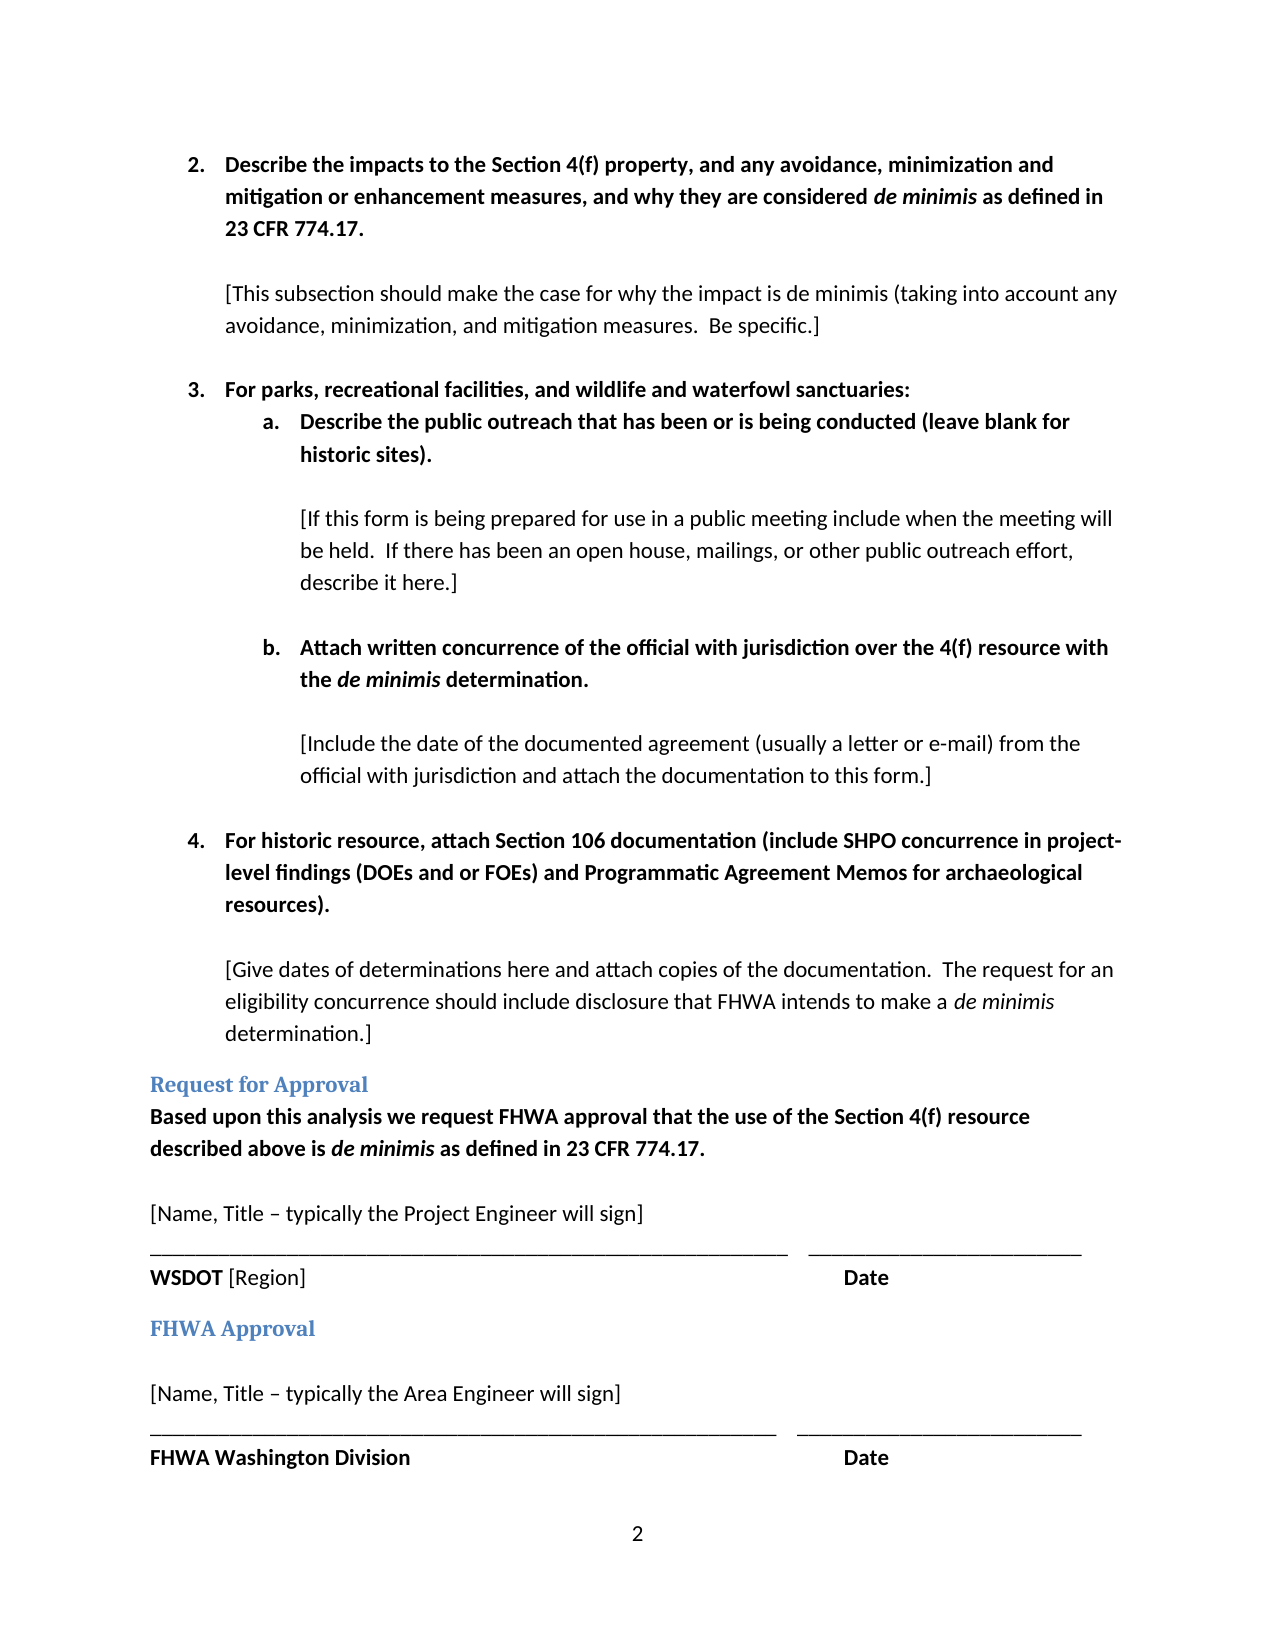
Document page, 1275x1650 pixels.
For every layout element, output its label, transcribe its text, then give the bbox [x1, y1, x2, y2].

list Describe the public outreach that has been or is being conducted (leave blank for historic sites). [262, 407, 1125, 468]
subtitle Request for Approval [150, 1072, 1125, 1098]
text Based upon this analysis we request FHWA approval that the use of the Section 4(f) resource described above is de minimis as defined in 23 CFR 774.17. [150, 1102, 1125, 1162]
subtitle FHWA Approval [150, 1316, 1125, 1343]
text [This subsection should make the case for why the impact is de minimis (taking into account any avoidance, minimization, and mitigation measures. Be specific.] [225, 279, 1125, 339]
list For parks, recreational facilities, and wildlife and waterfowl sanctuaries: [187, 375, 1125, 403]
text FHWA Washington Division Date [150, 1443, 1125, 1471]
list Describe the impacts to the Section 4(f) property, and any avoidance, minimization and mitigation or enhancement measures, and why they are considered de minimis as defined in 23 CFR 774.17. [187, 150, 1125, 242]
text ________________________________________________________ ________________________ [150, 1231, 1125, 1259]
text _______________________________________________________ _________________________ [150, 1411, 1125, 1439]
text [Name, Title – typically the Project Engineer will sign] [150, 1199, 1125, 1227]
text [If this form is being prepared for use in a public meeting include when the meeting will be held. If there has been an open house, mailings, or other public outreach effort, describe it here.] [300, 504, 1125, 596]
list Attach written concurrence of the official with jurisdiction over the 4(f) resource with the de minimis determination. [262, 633, 1125, 693]
text [Include the date of the documented agreement (usually a letter or e-mail) from the official with jurisdiction and attach the documentation to this form.] [300, 729, 1125, 789]
text WSDOT [Region] Date [150, 1263, 1125, 1291]
text [Name, Title – typically the Area Engineer will sign] [150, 1379, 1125, 1407]
list For historic resource, attach Section 106 documentation (include SHPO concurrence in project-level findings (DOEs and or FOEs) and Programmatic Agreement Memos for archaeological resources). [187, 826, 1125, 918]
text [Give dates of determinations here and attach copies of the documentation. The request for an eligibility concurrence should include disclosure that FHWA intends to make a de minimis determination.] [225, 955, 1125, 1047]
